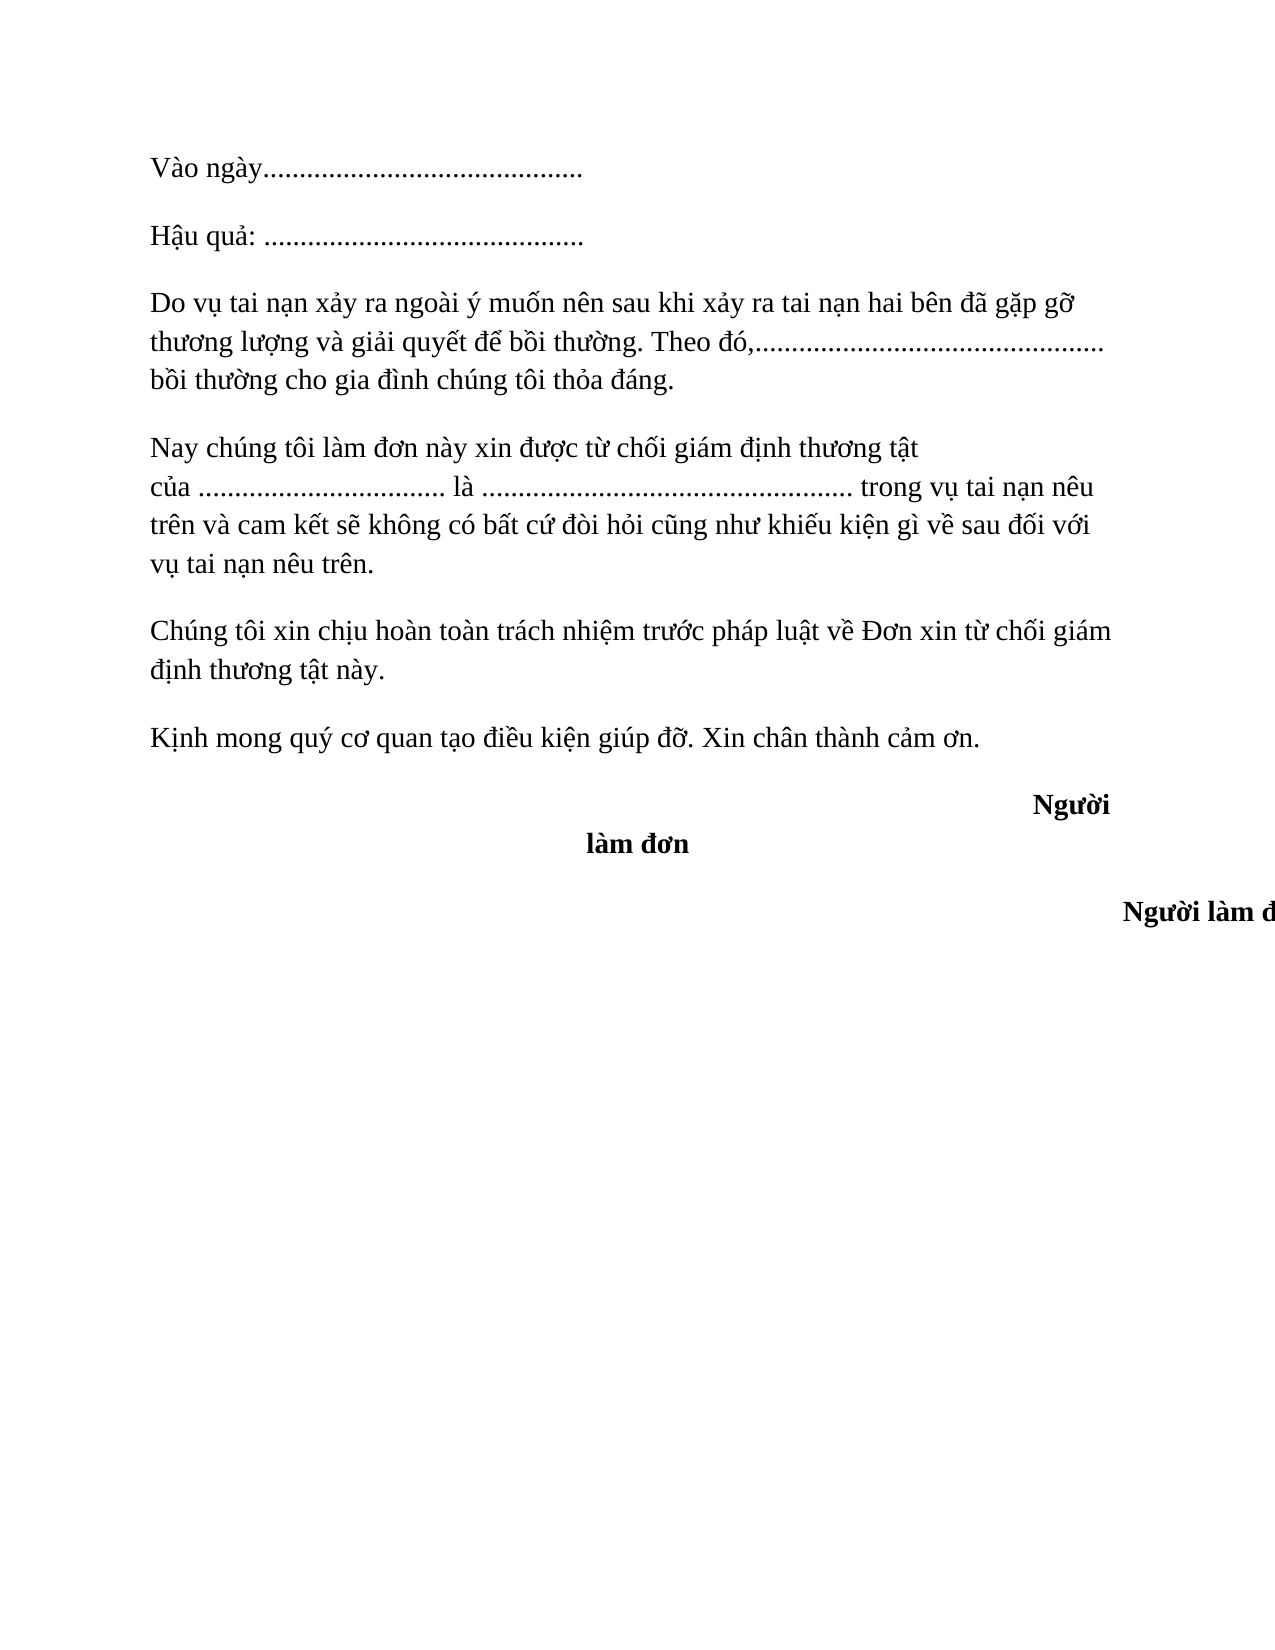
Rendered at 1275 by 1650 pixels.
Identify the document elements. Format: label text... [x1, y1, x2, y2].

text Nay chúng tôi làm đơn này xin được từ chối giám định thương tật của .................................. là ................................................... trong vụ tai nạn nêu trên và cam kết sẽ không có bất cứ đòi hỏi cũng như khiếu kiện gì về sau đối với vụ tai nạn nêu trên. [150, 430, 1125, 579]
text Do vụ tai nạn xảy ra ngoài ý muốn nên sau khi xảy ra tai nạn hai bên đã gặp gỡ thương lượng và giải quyết để bồi thường. Theo đó,................................................ bồi thường cho gia đình chúng tôi thỏa đáng. [150, 285, 1125, 396]
text Hậu quả: ............................................ [150, 218, 1125, 251]
text Người làm đơn [150, 787, 1125, 859]
text Kịnh mong quý cơ quan tạo điều kiện giúp đỡ. Xin chân thành cảm ơn. [150, 720, 1125, 753]
text Chúng tôi xin chịu hoàn toàn trách nhiệm trước pháp luật về Đơn xin từ chối giám định thương tật này. [150, 613, 1125, 686]
text Người làm đơn [1123, 894, 1275, 927]
text Vào ngày............................................ [150, 150, 1125, 183]
